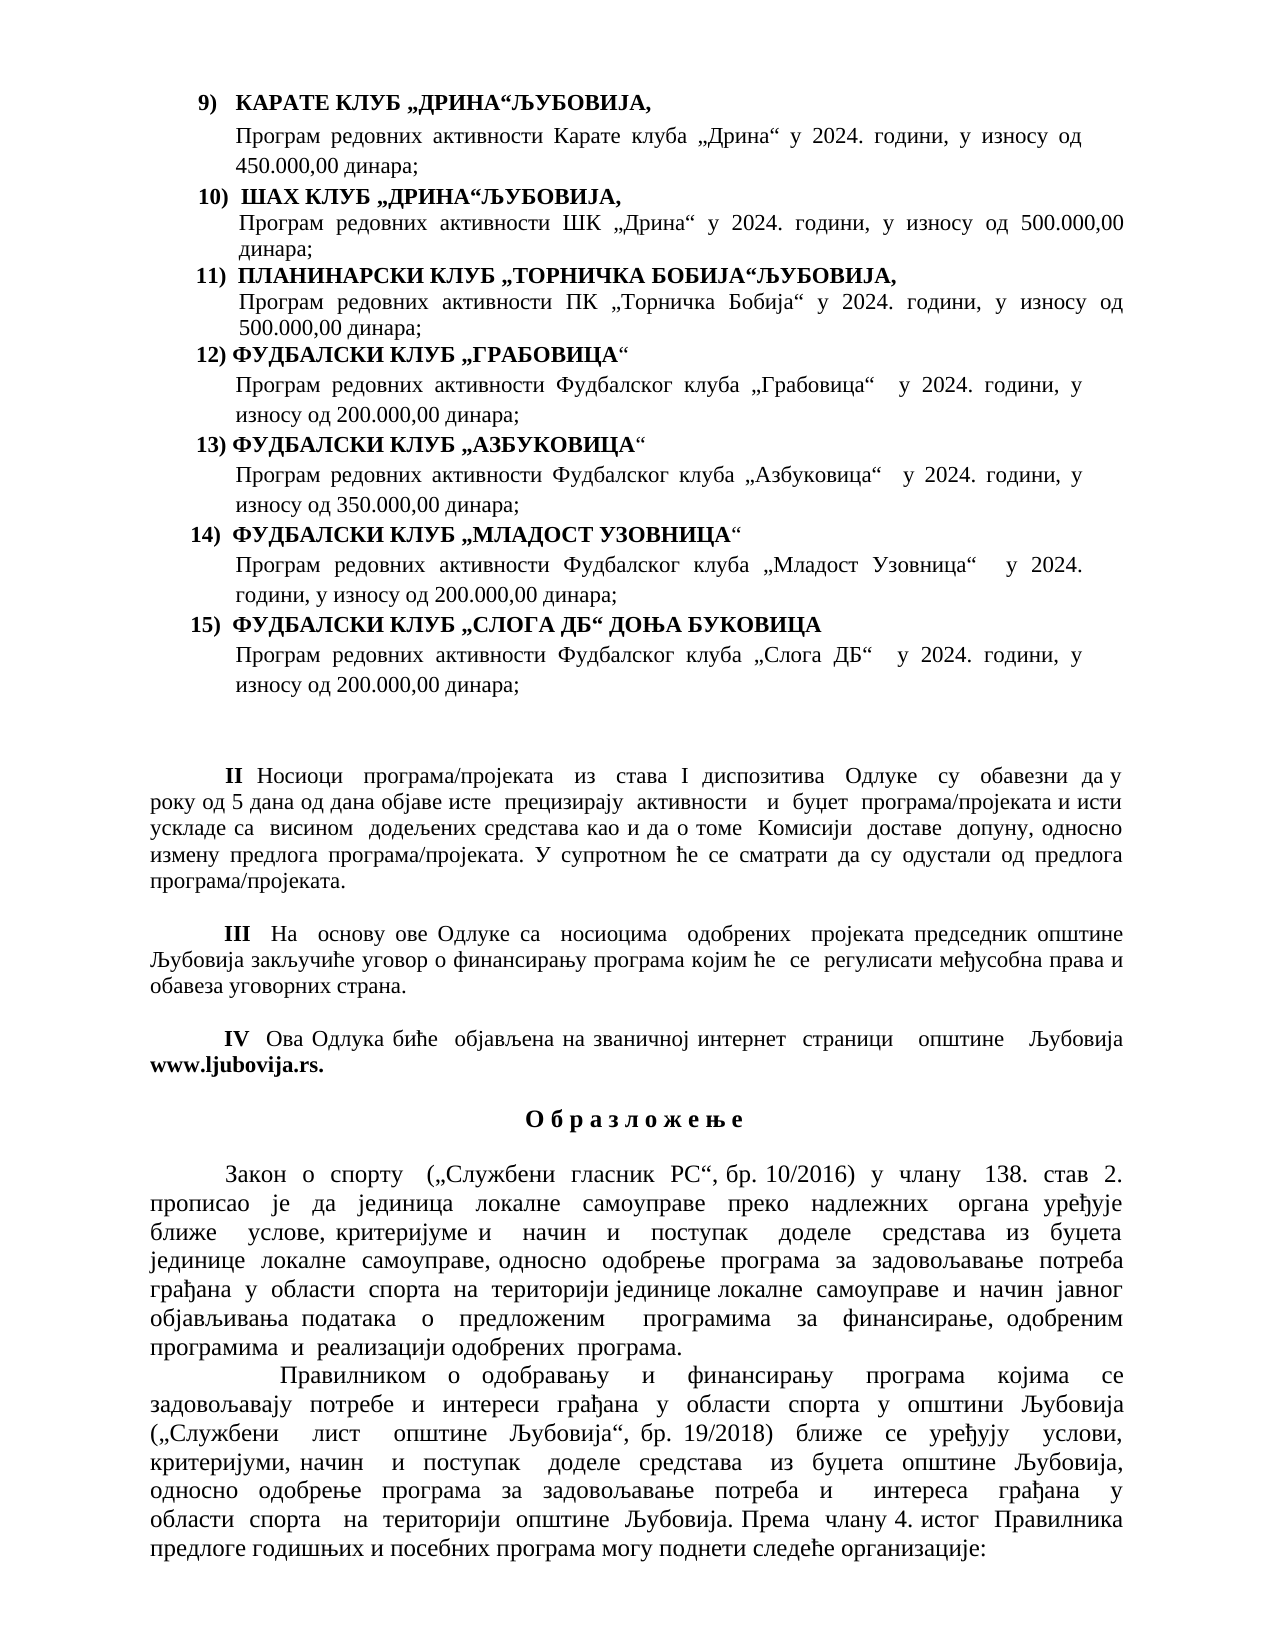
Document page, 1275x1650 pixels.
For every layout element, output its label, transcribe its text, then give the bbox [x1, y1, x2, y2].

text Програм редовних активности Фудбалског клуба „Азбуковица“ у 2024. години, у износу од 350.000,00 динара; [235, 461, 1083, 517]
text Програм редовних активности ШК „Дрина“ у 2024. години, у износу од 500.000,00 динара; [239, 209, 1125, 262]
text Програм редовних активности Фудбалског клуба „Грабовица“ у 2024. години, у износу од 200.000,00 динара; [235, 371, 1083, 427]
text 12) ФУДБАЛСКИ КЛУБ „ГРАБОВИЦА“ [150, 341, 1125, 367]
text 13) ФУДБАЛСКИ КЛУБ „АЗБУКОВИЦА“ [150, 431, 1125, 457]
list КАРАТЕ КЛУБ „ДРИНА“ЉУБОВИЈА, [198, 89, 1083, 115]
text Програм редовних активности Фудбалског клуба „Младост Узовница“ у 2024. години, у износу од 200.000,00 динара; [235, 551, 1083, 608]
text 11) ПЛАНИНАРСКИ КЛУБ „ТОРНИЧКА БОБИЈА“ЉУБОВИЈА, [150, 262, 1125, 288]
text 14) ФУДБАЛСКИ КЛУБ „МЛАДОСТ УЗОВНИЦА“ [150, 521, 1125, 548]
list ШАХ КЛУБ „ДРИНА“ЉУБОВИЈА, [198, 183, 1125, 209]
text 15) ФУДБАЛСКИ КЛУБ „СЛОГА ДБ“ ДОЊА БУКОВИЦА [150, 611, 1125, 638]
text IV Ова Одлука биће објављена на званичној интернет страници општине Љубовија www.ljubovija.rs. [150, 1025, 1125, 1078]
text Програм редовних активности Карате клуба „Дрина“ у 2024. години, у износу од 450.000,00 динара; [235, 122, 1083, 179]
text Програм редовних активности ПК „Торничка Бобија“ у 2024. години, у износу од 500.000,00 динара; [239, 288, 1125, 341]
text О б р а з л о ж е њ е [150, 1104, 1125, 1133]
text III На основу ове Одлуке са носиоцима одобрених пројеката председник општине Љубовија закључиће уговор о финансирању програма којим ће се регулисати међусобна права и обавеза уговорних страна. [150, 920, 1125, 999]
text Програм редовних активности Фудбалског клуба „Слога ДБ“ у 2024. години, у износу од 200.000,00 динара; [235, 641, 1083, 698]
text Закон о спорту („Службени гласник РС“, бр. 10/2016) у члану 138. став 2. прописао је да јединица локалне самоуправе преко надлежних органа уређује ближе услове, критеријуме и начин и поступак доделе средстава из буџета јединице локалне самоуправе, односно одобрење програма за задовољавање потреба грађана у области спорта на територији јединице локалне самоуправе и начин јавног објављивања података о предложеним програмима за финансирање, одобреним програмима и реализацији одобрених програма. [150, 1159, 1125, 1361]
text II Носиоци програма/пројеката из става I диспозитива Одлуке су обавезни да у року од 5 дана од дана објаве исте прецизирају активности и буџет програма/пројеката и исти ускладе са висином додељених средстава као и да о томе Комисији доставе допуну, односно измену предлога програма/пројеката. У супротном ће се сматрати да су одустали од предлога програма/пројеката. [150, 762, 1125, 893]
text Правилником о одобравању и финансирању програма којима се задовољавају потребе и интереси грађана у области спорта у општини Љубовија („Службени лист општине Љубовија“, бр. 19/2018) ближе се уређују услови, критеријуми, начин и поступак доделе средстава из буџета општине Љубовија, односно одобрење програма за задовољавање потреба и интереса грађана у области спорта на територији општине Љубовија. Према члану 4. истог Правилника предлоге годишњих и посебних програма могу поднети следеће организације: [150, 1361, 1125, 1562]
